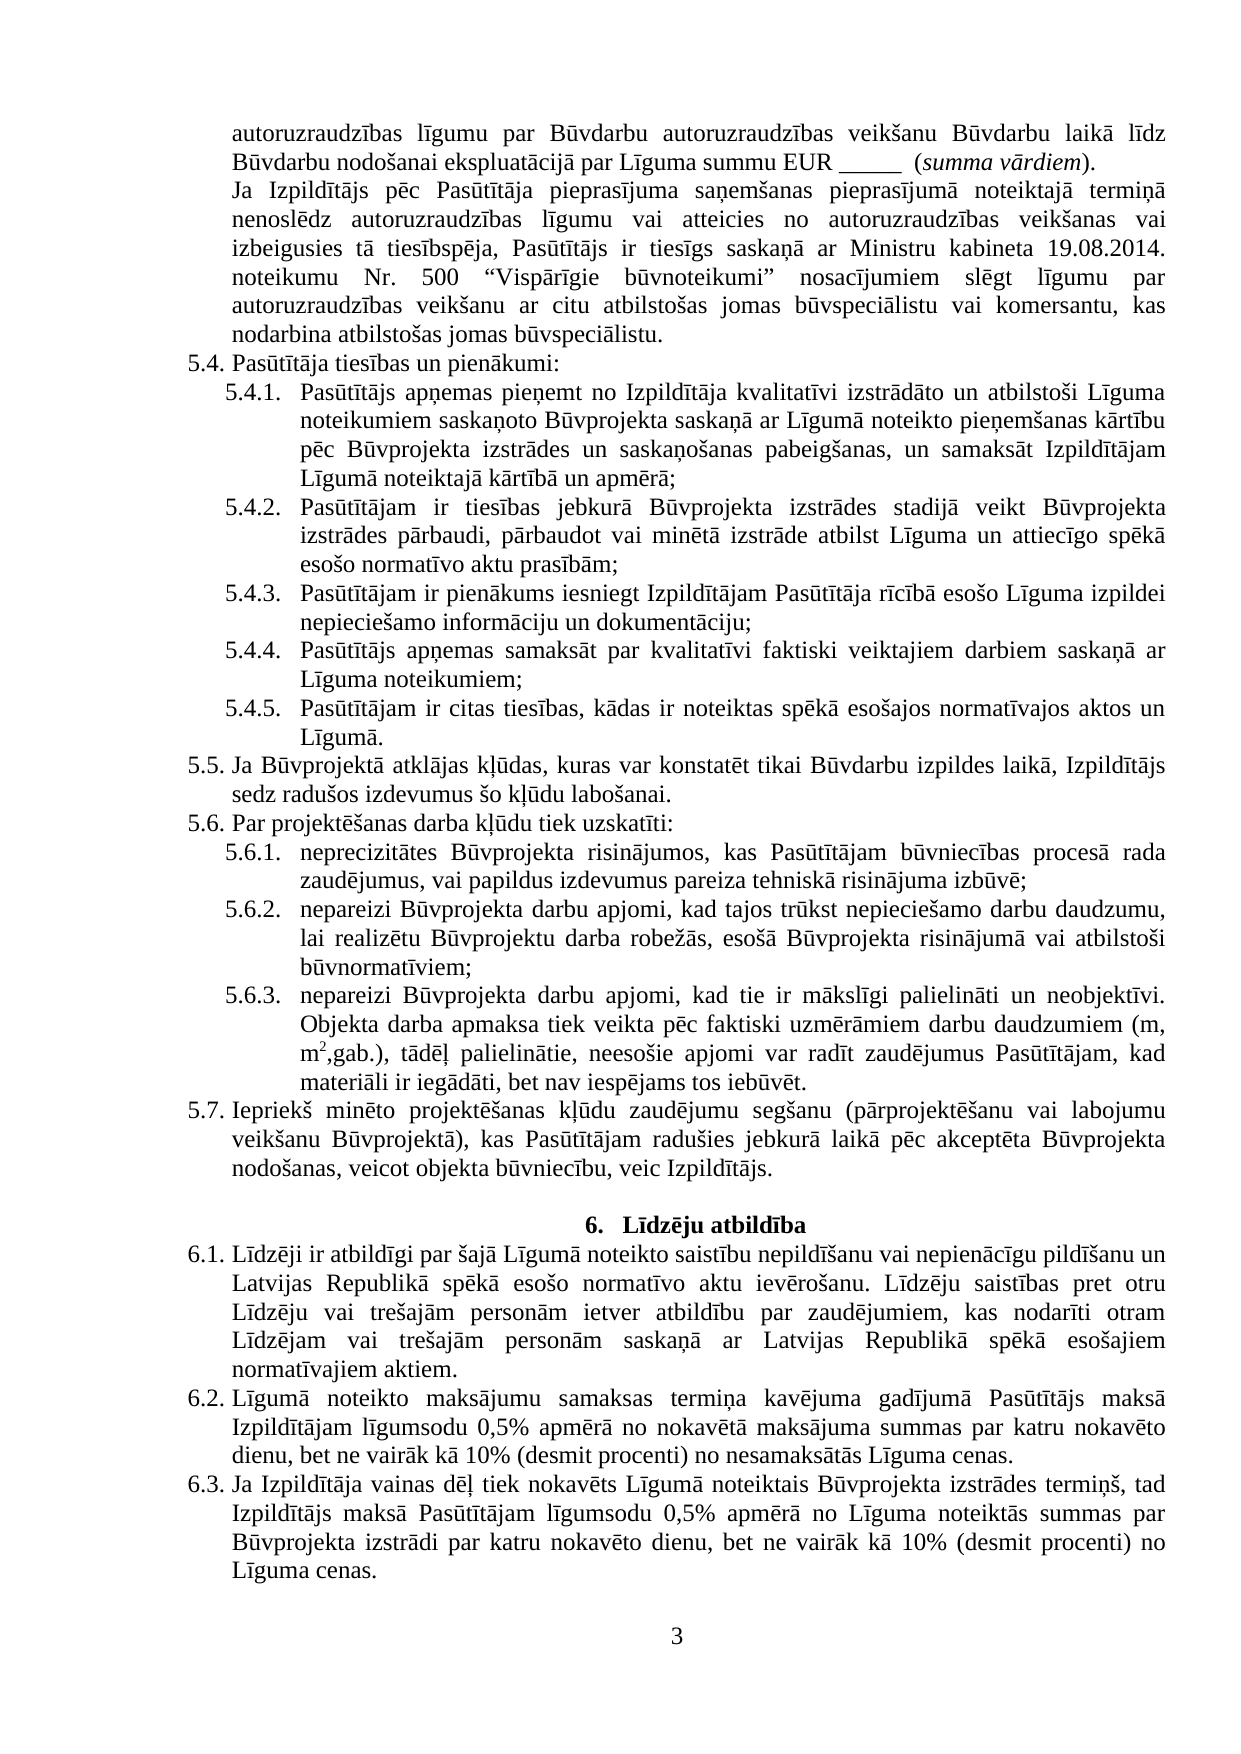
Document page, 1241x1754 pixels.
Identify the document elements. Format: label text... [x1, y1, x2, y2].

list Pasūtītājs apņemas samaksāt par kvalitatīvi faktiski veiktajiem darbiem saskaņā ar Līguma noteikumiem; [225, 636, 1166, 693]
list Līdzēji ir atbildīgi par šajā Līgumā noteikto saistību nepildīšanu vai nepienācīgu pildīšanu un Latvijas Republikā spēkā esošo normatīvo aktu ievērošanu. Līdzēju saistības pret otru Līdzēju vai trešajām personām ietver atbildību par zaudējumiem, kas nodarīti otram Līdzējam vai trešajām personām saskaņā ar Latvijas Republikā spēkā esošajiem normatīvajiem aktiem. [187, 1239, 1166, 1383]
list Pasūtītājam ir tiesības jebkurā Būvprojekta izstrādes stadijā veikt Būvprojekta izstrādes pārbaudi, pārbaudot vai minētā izstrāde atbilst Līguma un attiecīgo spēkā esošo normatīvo aktu prasībām; [225, 492, 1166, 578]
list Ja Izpildītājs pēc Pasūtītāja pieprasījuma saņemšanas pieprasījumā noteiktajā termiņā nenoslēdz autoruzraudzības līgumu vai atteicies no autoruzraudzības veikšanas vai izbeigusies tā tiesībspēja, Pasūtītājs ir tiesīgs saskaņā ar Ministru kabineta 19.08.2014. noteikumu Nr. 500 “Vispārīgie būvnoteikumi” nosacījumiem slēgt līgumu par autoruzraudzības veikšanu ar citu atbilstošas jomas būvspeciālistu vai komersantu, kas nodarbina atbilstošas jomas būvspeciālistu. [232, 176, 1166, 348]
list Pasūtītājam ir pienākums iesniegt Izpildītājam Pasūtītāja rīcībā esošo Līguma izpildei nepieciešamo informāciju un dokumentāciju; [225, 578, 1166, 636]
list Ja Būvprojektā atklājas kļūdas, kuras var konstatēt tikai Būvdarbu izpildes laikā, Izpildītājs sedz radušos izdevumus šo kļūdu labošanai. [187, 751, 1166, 808]
list Par projektēšanas darba kļūdu tiek uzskatīti: [187, 808, 1166, 837]
list neprecizitātes Būvprojekta risinājumos, kas Pasūtītājam būvniecības procesā rada zaudējumus, vai papildus izdevumus pareiza tehniskā risinājuma izbūvē; [225, 837, 1166, 894]
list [187, 118, 1166, 176]
list nepareizi Būvprojekta darbu apjomi, kad tie ir mākslīgi palielināti un neobjektīvi. Objekta darba apmaksa tiek veikta pēc faktiski uzmērāmiem darbu daudzumiem (m, m2,gab.), tādēļ palielinātie, neesošie apjomi var radīt zaudējumus Pasūtītājam, kad materiāli ir iegādāti, bet nav iespējams tos iebūvēt. [225, 981, 1166, 1096]
list Līdzēju atbildība [225, 1211, 1166, 1239]
list Iepriekš minēto projektēšanas kļūdu zaudējumu segšanu (pārprojektēšanu vai labojumu veikšanu Būvprojektā), kas Pasūtītājam radušies jebkurā laikā pēc akceptēta Būvprojekta nodošanas, veicot objekta būvniecību, veic Izpildītājs. [187, 1096, 1166, 1182]
list Pasūtītājs apņemas pieņemt no Izpildītāja kvalitatīvi izstrādāto un atbilstoši Līguma noteikumiem saskaņoto Būvprojekta saskaņā ar Līgumā noteikto pieņemšanas kārtību pēc Būvprojekta izstrādes un saskaņošanas pabeigšanas, un samaksāt Izpildītājam Līgumā noteiktajā kārtībā un apmērā; [225, 377, 1166, 492]
list nepareizi Būvprojekta darbu apjomi, kad tajos trūkst nepieciešamo darbu daudzumu, lai realizētu Būvprojektu darba robežās, esošā Būvprojekta risinājumā vai atbilstoši būvnormatīviem; [225, 894, 1166, 981]
list Ja Izpildītāja vainas dēļ tiek nokavēts Līgumā noteiktais Būvprojekta izstrādes termiņš, tad Izpildītājs maksā Pasūtītājam līgumsodu 0,5% apmērā no Līguma noteiktās summas par Būvprojekta izstrādi par katru nokavēto dienu, bet ne vairāk kā 10% (desmit procenti) no Līguma cenas. [187, 1469, 1166, 1584]
list Pasūtītājam ir citas tiesības, kādas ir noteiktas spēkā esošajos normatīvajos aktos un Līgumā. [225, 693, 1166, 751]
list Līgumā noteikto maksājumu samaksas termiņa kavējuma gadījumā Pasūtītājs maksā Izpildītājam līgumsodu 0,5% apmērā no nokavētā maksājuma summas par katru nokavēto dienu, bet ne vairāk kā 10% (desmit procenti) no nesamaksātās Līguma cenas. [187, 1383, 1166, 1469]
list Pasūtītāja tiesības un pienākumi: [187, 348, 1166, 377]
